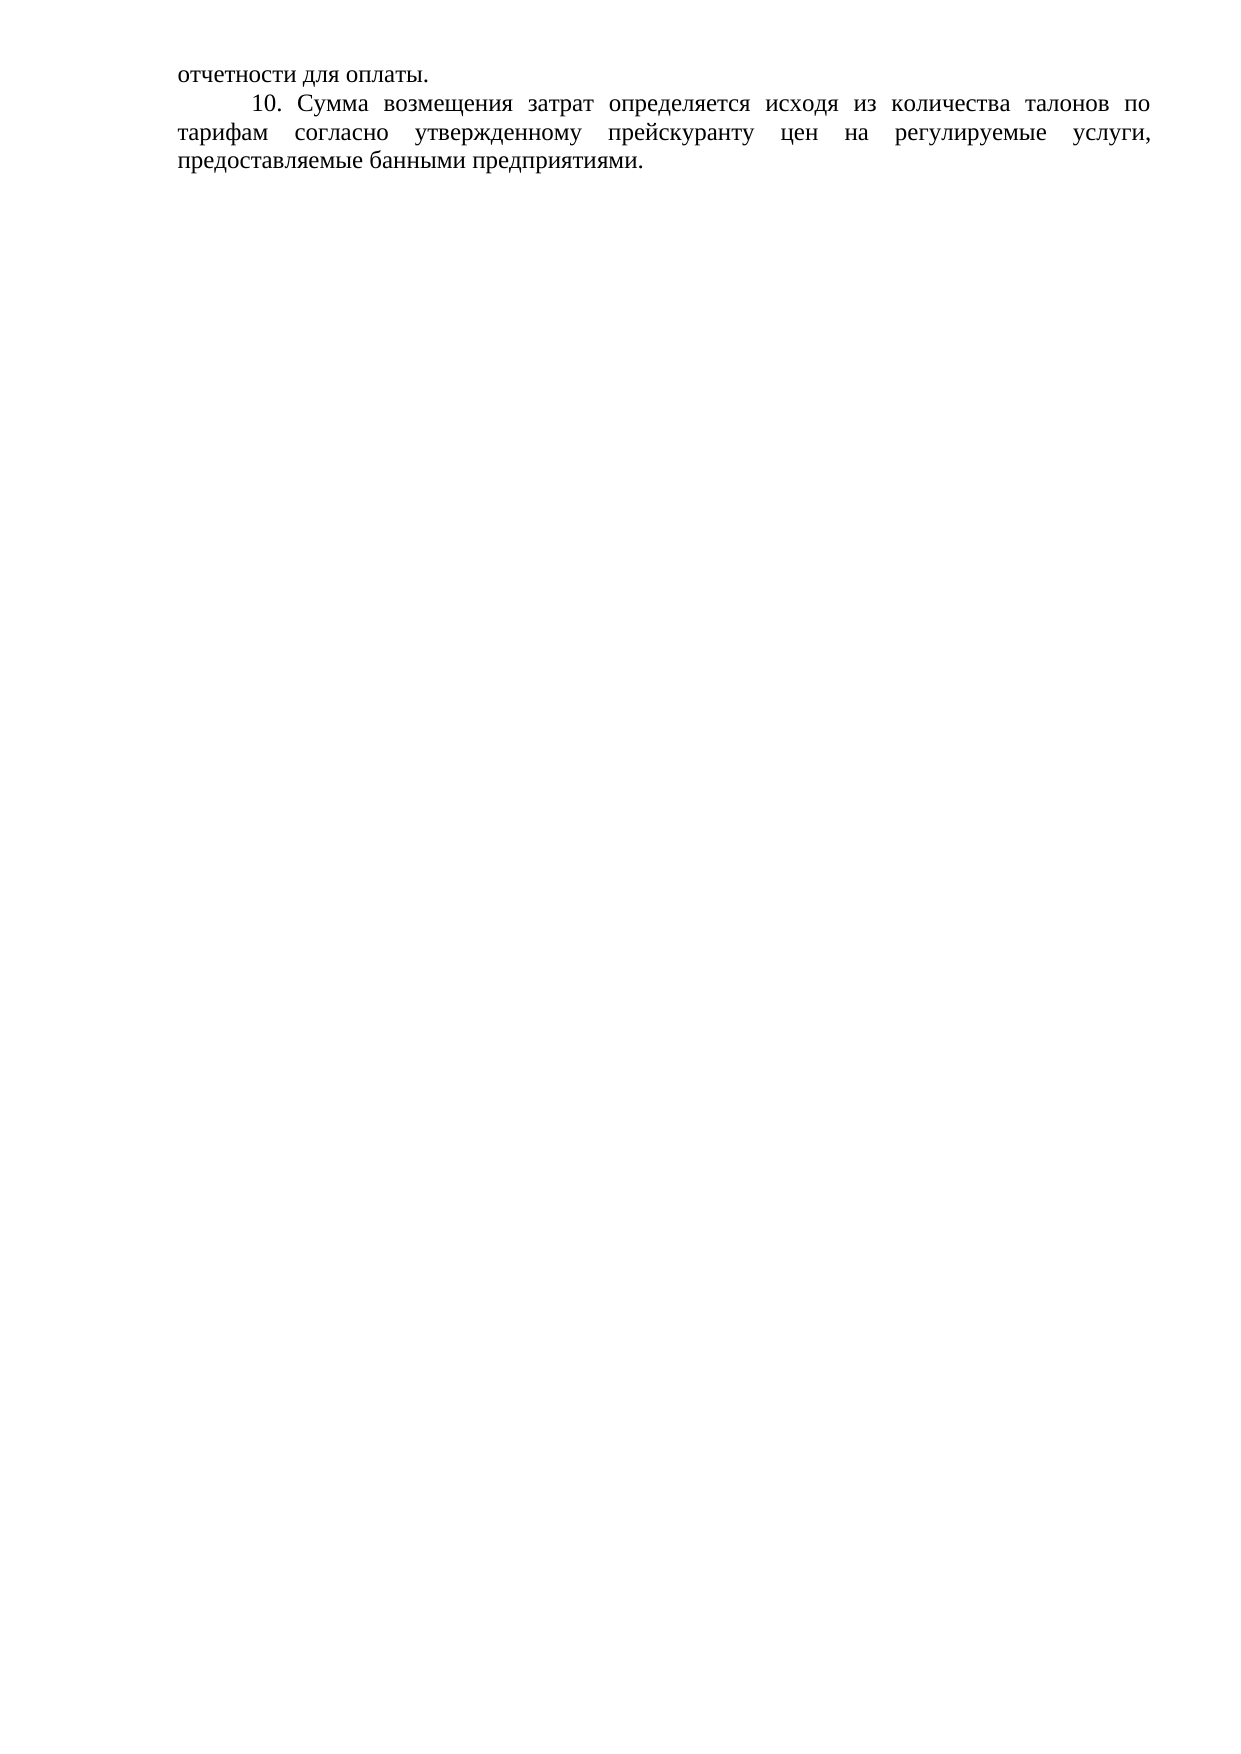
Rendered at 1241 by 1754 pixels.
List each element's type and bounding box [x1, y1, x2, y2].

text [177, 59, 1152, 174]
